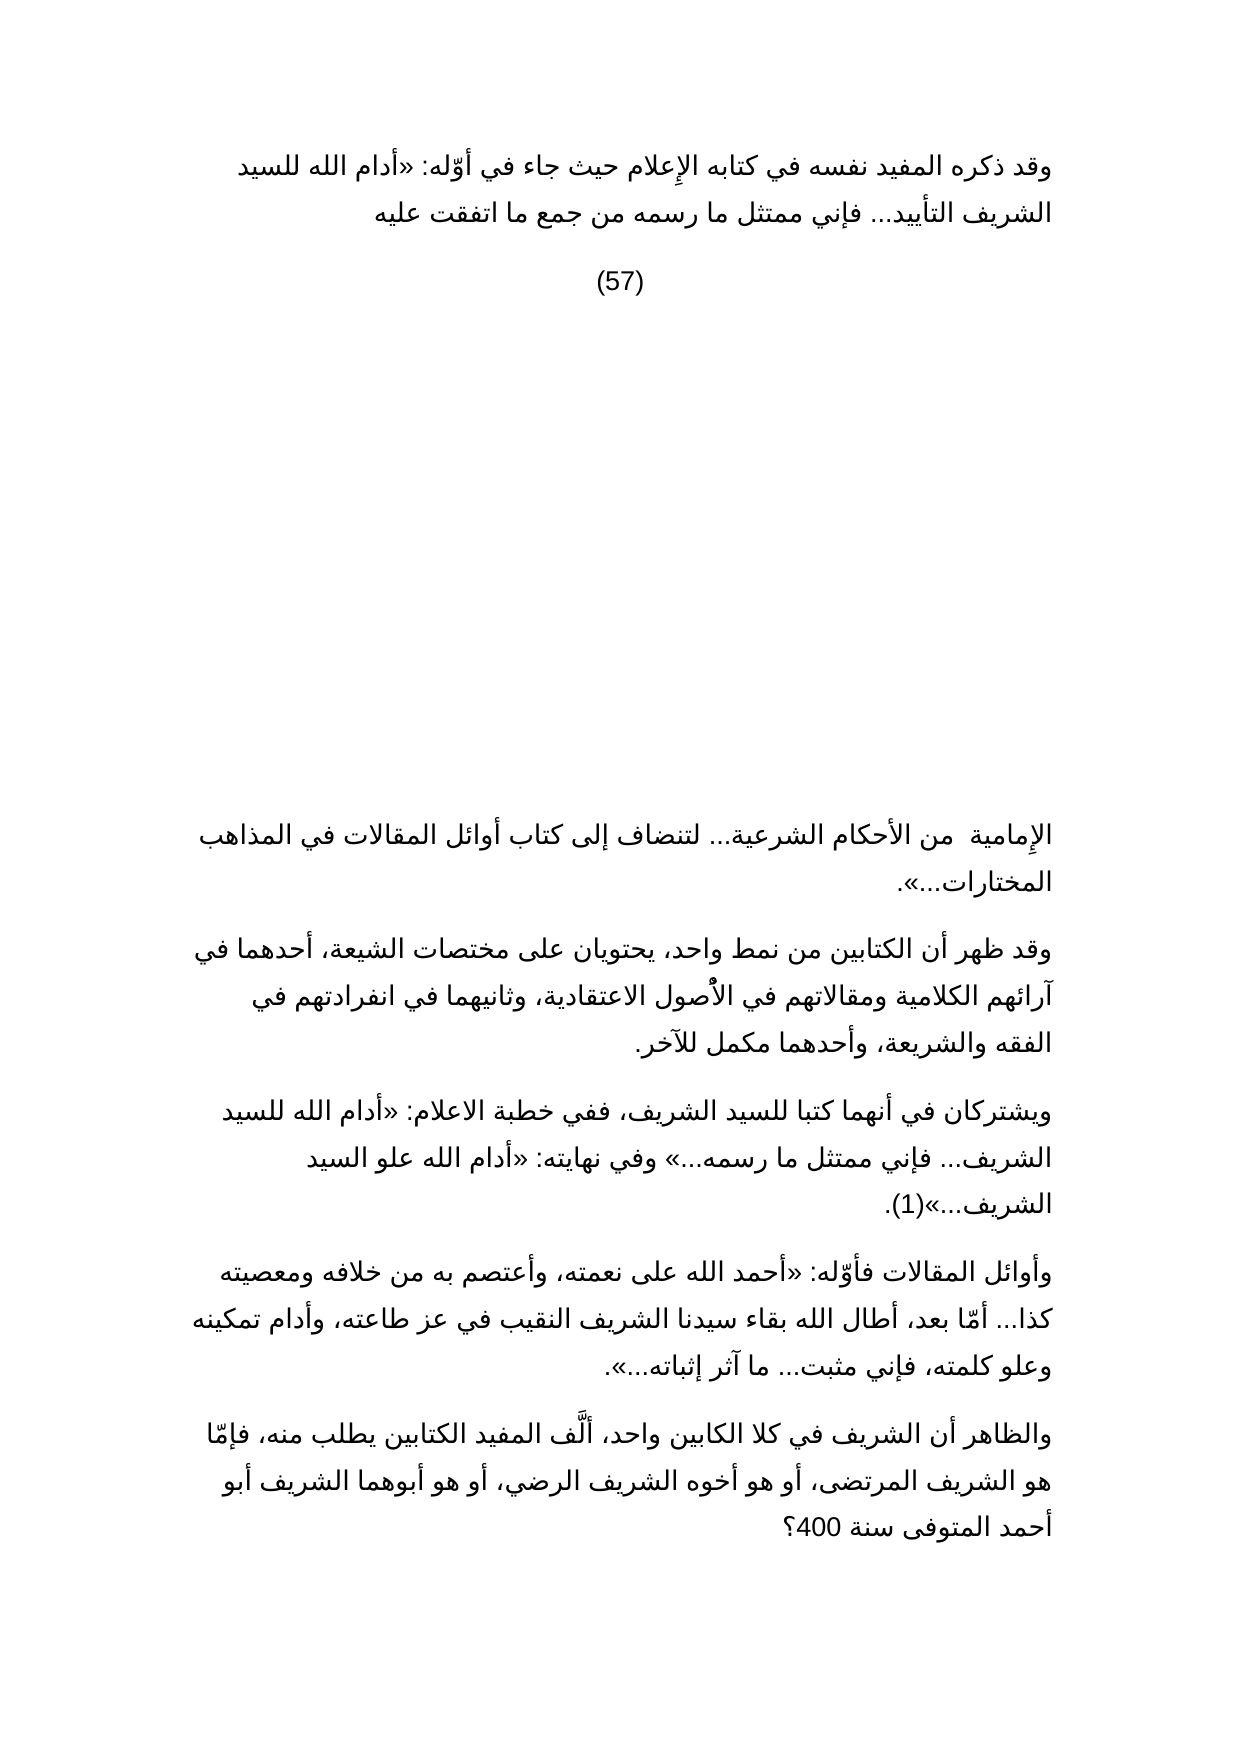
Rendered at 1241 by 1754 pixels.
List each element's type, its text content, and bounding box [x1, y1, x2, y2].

text ويشتركان في أنهما كتبا للسيد الشريف، ففي خطبة الاعلام: «أدام الله للسيد الشريف... فإني ممتثل ما رسمه...» وفي نهايته: «أدام الله علو السيد الشريف...»(1). [187, 1095, 1053, 1220]
text (57) [187, 264, 1053, 296]
text والظاهر أن الشريف في كلا الكابين واحد، ألَّف المفيد الكتابين يطلب منه، فإمّا هو الشريف المرتضى، أو هو أخوه الشريف الرضي، أو هو أبوهما الشريف أبو أحمد المتوفى سنة 400؟ [187, 1418, 1053, 1543]
text الإِمامية من الأحكام الشرعية... لتنضاف إلى كتاب أوائل المقالات في المذاهب المختارات...». [187, 819, 1053, 897]
text وأوائل المقالات فأوّله: «أحمد الله على نعمته، وأعتصم به من خلافه ومعصيته كذا... أمّا بعد، أطال الله بقاء سيدنا الشريف النقيب في عز طاعته، وأدام تمكينه وعلو كلمته، فإني مثبت... ما آثر إثباته...». [187, 1256, 1053, 1381]
text وقد ذكره المفيد نفسه في كتابه الإِعلام حيث جاء في أوّله: «أدام الله للسيد الشريف التأييد... فإني ممتثل ما رسمه من جمع ما اتفقت عليه [187, 150, 1053, 228]
text وقد ظهر أن الكتابين من نمط واحد، يحتويان على مختصات الشيعة، أحدهما في آرائهم الكلامية ومقالاتهم في الاُْصول الاعتقادية، وثانيهما في انفرادتهم في الفقه والشريعة، وأحدهما مكمل للآخر. [187, 933, 1053, 1058]
